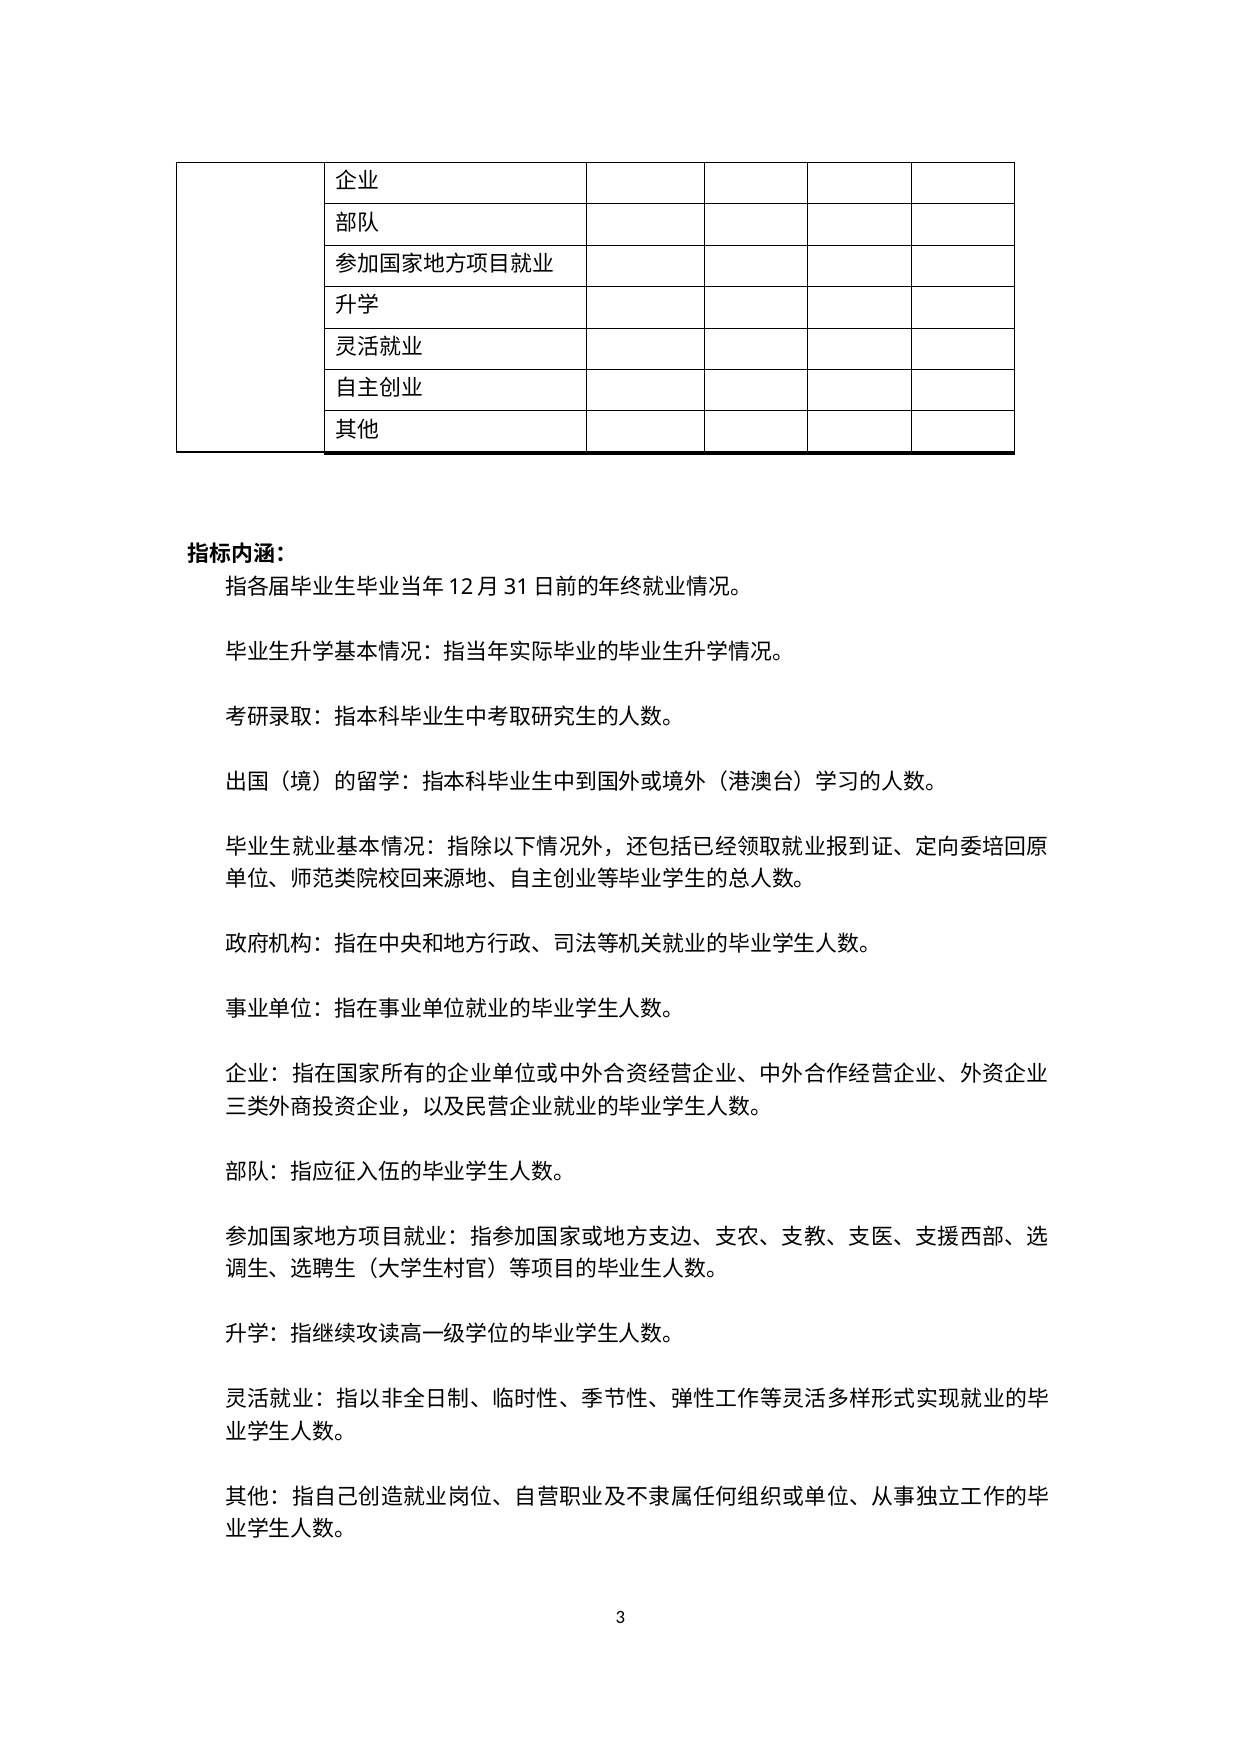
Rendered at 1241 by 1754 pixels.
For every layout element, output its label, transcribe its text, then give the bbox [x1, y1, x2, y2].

table_cell [808, 370, 911, 410]
table_cell [587, 246, 704, 286]
table_cell 自主创业 [325, 370, 586, 410]
text 参加国家地方项目就业：指参加国家或地方支边、支农、支教、支医、支援西部、选调生、选聘生（大学生村官）等项目的毕业生人数。 [225, 1218, 1053, 1283]
table_cell 参加国家地方项目就业 [325, 246, 586, 286]
table_cell [587, 204, 704, 245]
text 考研录取：指本科毕业生中考取研究生的人数。 [225, 698, 1053, 731]
table_cell [808, 204, 911, 245]
table_cell [587, 411, 704, 451]
text 其他：指自己创造就业岗位、自营职业及不隶属任何组织或单位、从事独立工作的毕业学生人数。 [225, 1478, 1053, 1543]
table_cell [912, 329, 1014, 369]
text 指各届毕业生毕业当年12月31日前的年终就业情况。 [225, 568, 1053, 601]
table_cell [912, 370, 1014, 410]
table_cell [808, 163, 911, 203]
table_cell [912, 246, 1014, 286]
table_cell [587, 163, 704, 203]
text 升学：指继续攻读高一级学位的毕业学生人数。 [225, 1316, 1053, 1348]
table_cell [705, 287, 807, 327]
table_cell [808, 246, 911, 286]
text 政府机构：指在中央和地方行政、司法等机关就业的毕业学生人数。 [225, 926, 1053, 958]
table_cell [808, 329, 911, 369]
text 企业：指在国家所有的企业单位或中外合资经营企业、中外合作经营企业、外资企业三类外商投资企业，以及民营企业就业的毕业学生人数。 [225, 1056, 1053, 1121]
table_cell [705, 329, 807, 369]
table_cell [912, 204, 1014, 245]
table_cell 升学 [325, 287, 586, 327]
text 部队：指应征入伍的毕业学生人数。 [225, 1153, 1053, 1186]
table_cell [808, 411, 911, 451]
table_cell 灵活就业 [325, 329, 586, 369]
table_cell [705, 163, 807, 203]
text 指标内涵： [187, 536, 1053, 568]
table_cell [587, 370, 704, 410]
table_cell [587, 287, 704, 327]
table_cell [705, 246, 807, 286]
table_cell [912, 411, 1014, 451]
table_cell 企业 [325, 163, 586, 203]
table_cell [587, 329, 704, 369]
table_cell [705, 411, 807, 451]
table_cell [912, 287, 1014, 327]
table_cell [912, 163, 1014, 203]
table_cell [705, 370, 807, 410]
table_cell [705, 204, 807, 245]
table_cell [808, 287, 911, 327]
text 事业单位：指在事业单位就业的毕业学生人数。 [225, 991, 1053, 1023]
text 毕业生就业基本情况：指除以下情况外，还包括已经领取就业报到证、定向委培回原单位、师范类院校回来源地、自主创业等毕业学生的总人数。 [225, 828, 1053, 893]
text 出国（境）的留学：指本科毕业生中到国外或境外（港澳台）学习的人数。 [225, 763, 1053, 796]
text 毕业生升学基本情况：指当年实际毕业的毕业生升学情况。 [225, 633, 1053, 666]
text 灵活就业：指以非全日制、临时性、季节性、弹性工作等灵活多样形式实现就业的毕业学生人数。 [225, 1381, 1053, 1446]
table_cell 部队 [325, 204, 586, 245]
table_cell 其他 [325, 411, 586, 451]
